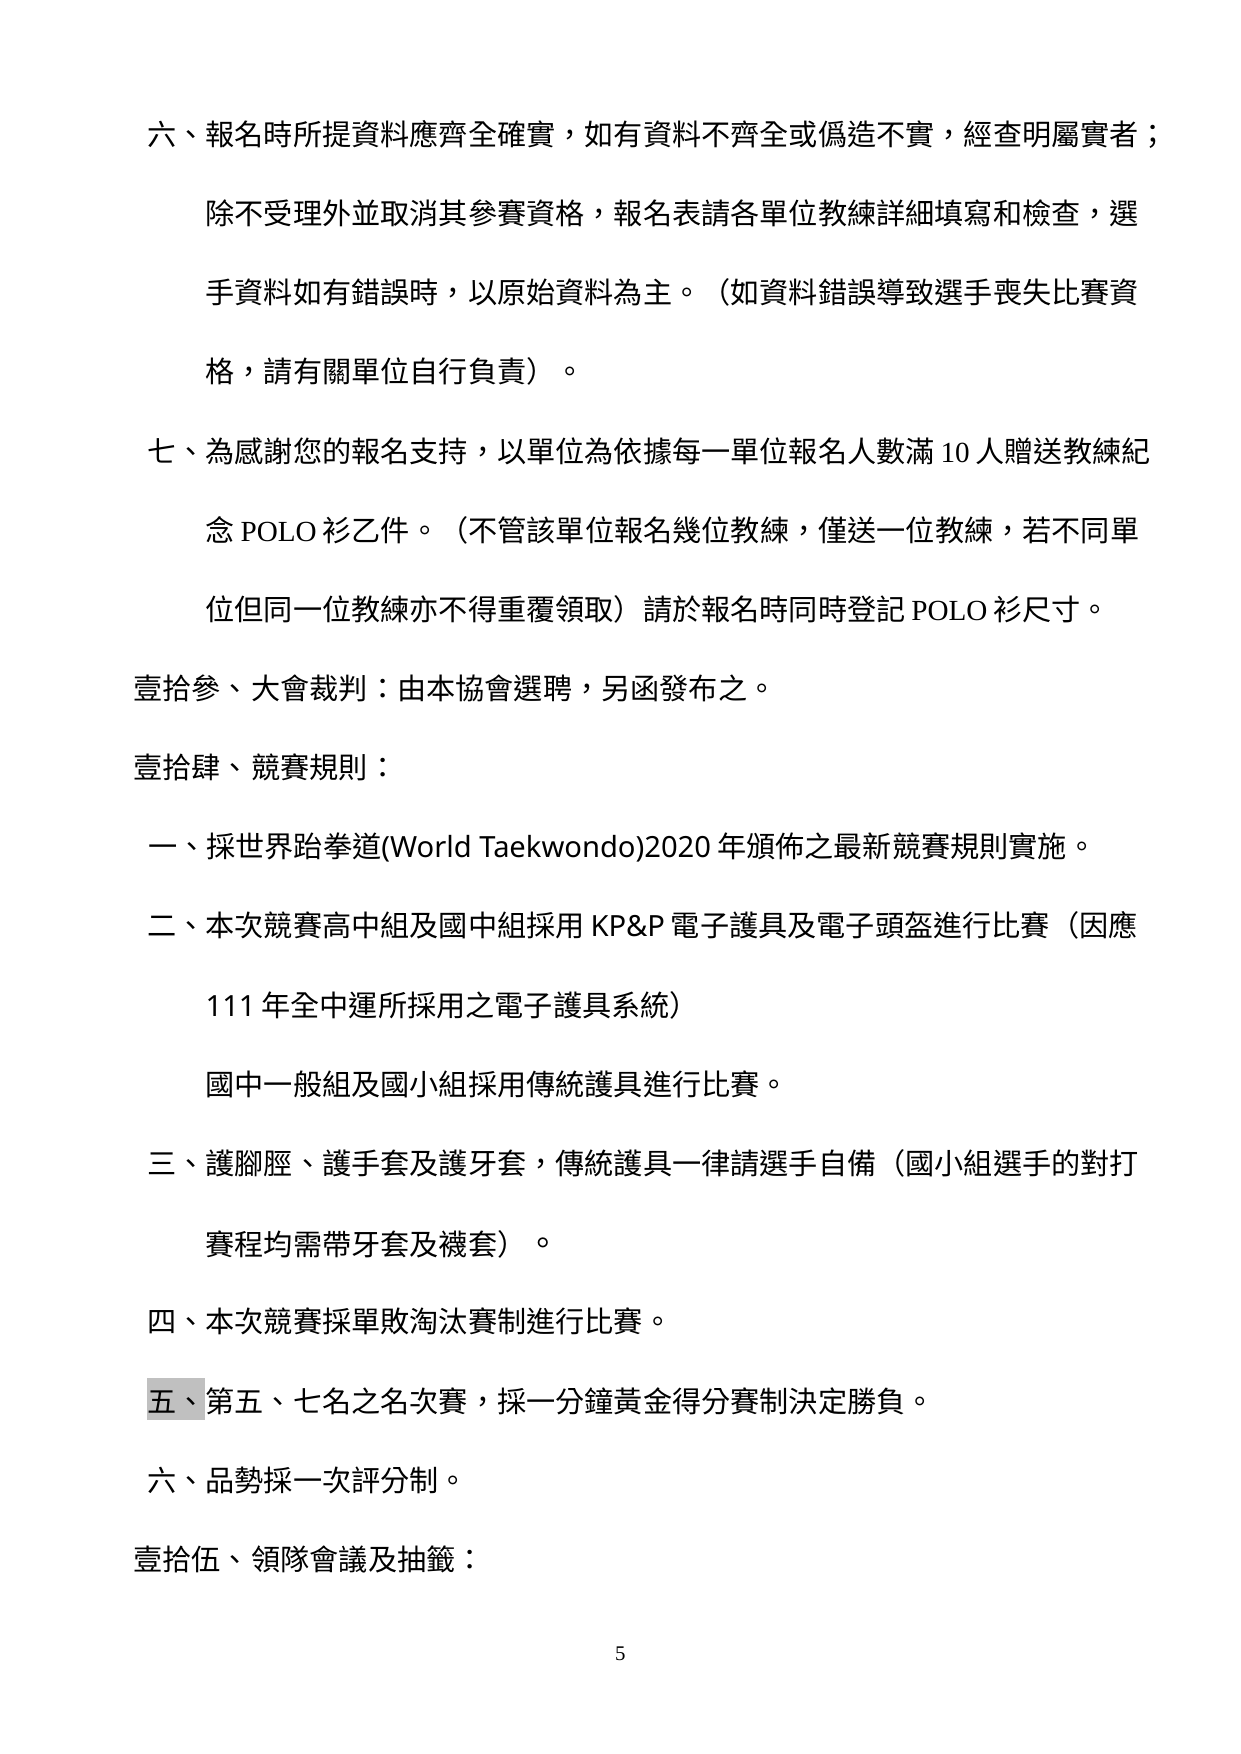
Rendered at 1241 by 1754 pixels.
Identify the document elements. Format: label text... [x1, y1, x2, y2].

text 四、本次競賽採單敗淘汰賽制進行比賽。 [89, 1281, 1152, 1360]
list 競賽規則： [133, 726, 1152, 806]
text 七、為感謝您的報名支持，以單位為依據每一單位報名人數滿10人贈送教練紀念POLO衫乙件。（不管該單位報名幾位教練，僅送一位教練，若不同單位但同一位教練亦不得重覆領取）請於報名時同時登記POLO衫尺寸。 [147, 410, 1152, 647]
text 一、採世界跆拳道(World Taekwondo)2020年頒佈之最新競賽規則實施。 [148, 806, 1152, 885]
text 六、品勢採一次評分制。 [89, 1439, 1152, 1518]
list 領隊會議及抽籤： [133, 1518, 1152, 1597]
text 二、本次競賽高中組及國中組採用KP&P電子護具及電子頭盔進行比賽（因應111年全中運所採用之電子護具系統） [147, 885, 1152, 1043]
text 三、護腳脛、護手套及護牙套，傳統護具一律請選手自備（國小組選手的對打賽程均需帶牙套及襪套）。 [147, 1122, 1152, 1281]
text 五、第五、七名之名次賽，採一分鐘黃金得分賽制決定勝負。 [89, 1360, 1152, 1439]
list 大會裁判：由本協會選聘，另函發布之。 [133, 647, 1152, 726]
text 六、報名時所提資料應齊全確實，如有資料不齊全或僞造不實，經查明屬實者；除不受理外並取消其參賽資格，報名表請各單位教練詳細填寫和檢查，選手資料如有錯誤時，以原始資料為主。（如資料錯誤導致選手喪失比賽資格，請有關單位自行負責）。 [147, 93, 1152, 410]
text 國中一般組及國小組採用傳統護具進行比賽。 [205, 1043, 1152, 1122]
